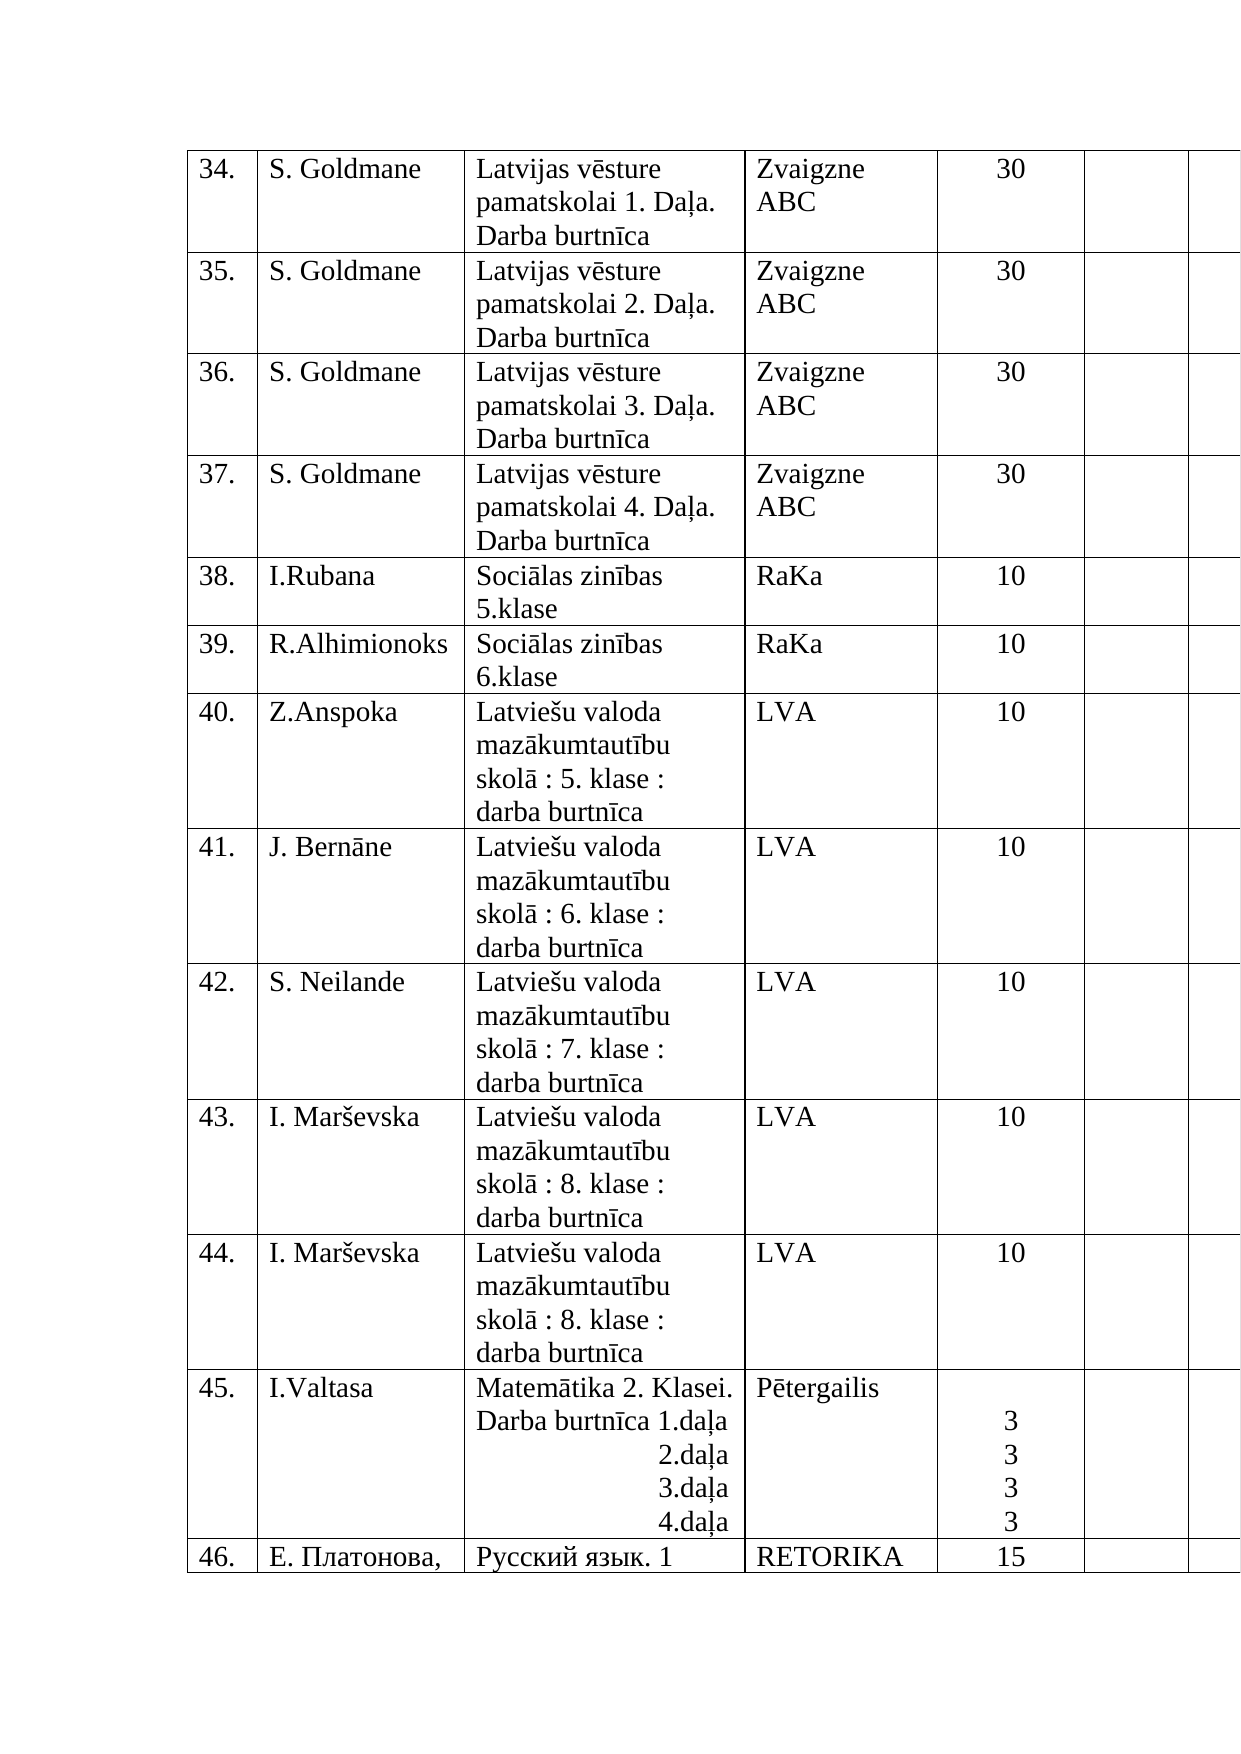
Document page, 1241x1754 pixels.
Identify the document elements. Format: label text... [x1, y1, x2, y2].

table_cell 15 [938, 1539, 1084, 1572]
table_cell 3 3 3 3 [938, 1370, 1084, 1538]
table_cell [1189, 1539, 1240, 1572]
table_cell [1189, 253, 1240, 353]
table_cell 35. [188, 253, 257, 353]
table_cell [1189, 558, 1240, 625]
table_cell 10 [938, 558, 1084, 625]
table_cell 10 [938, 964, 1084, 1098]
table_cell [1085, 354, 1188, 455]
table_cell RaKa [746, 558, 937, 625]
table_cell S. Goldmane [258, 456, 464, 557]
table_cell 38. [188, 558, 257, 625]
table_cell 43. [188, 1100, 257, 1234]
table_cell 10 [938, 1100, 1084, 1234]
table_cell Matemātika 2. Klasei. Darba burtnīca 1.daļa 2.daļa 3.daļa 4.daļa [465, 1370, 744, 1538]
table_cell 40. [188, 694, 257, 828]
table_cell I.Rubana [258, 558, 464, 625]
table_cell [465, 1539, 744, 1572]
table_cell I.Valtasa [258, 1370, 464, 1538]
table_cell 10 [938, 626, 1084, 693]
table_cell [1189, 1235, 1240, 1369]
table_cell 10 [938, 1235, 1084, 1369]
table_cell [1085, 1539, 1188, 1572]
table_cell LVA [746, 1235, 937, 1369]
table_cell Latvijas vēsture pamatskolai 1. Daļa. Darba burtnīca [465, 151, 744, 252]
table_cell [1085, 1235, 1188, 1369]
table_cell LVA [746, 1100, 937, 1234]
table_cell J. Bernāne [258, 829, 464, 963]
table_cell [1189, 964, 1240, 1098]
table_cell S. Goldmane [258, 151, 464, 252]
table_cell Latviešu valoda mazākumtautību skolā : 7. klase : darba burtnīca [465, 964, 744, 1098]
table_cell [1189, 1370, 1240, 1538]
table_cell S. Goldmane [258, 354, 464, 455]
table_cell 10 [938, 694, 1084, 828]
table_cell 41. [188, 829, 257, 963]
table_cell 34. [188, 151, 257, 252]
table_cell [1189, 626, 1240, 693]
table_cell RaKa [746, 626, 937, 693]
table_cell LVA [746, 964, 937, 1098]
table_cell LVA [746, 694, 937, 828]
table_cell Zvaigzne ABC [746, 253, 937, 353]
table_cell 39. [188, 626, 257, 693]
table_cell [1085, 456, 1188, 557]
table_cell Sociālas zinības 6.klase [465, 626, 744, 693]
table_cell 30 [938, 456, 1084, 557]
table_cell 30 [938, 151, 1084, 252]
table_cell 44. [188, 1235, 257, 1369]
table_cell 46. [188, 1539, 257, 1572]
table_cell Latvijas vēsture pamatskolai 3. Daļa. Darba burtnīca [465, 354, 744, 455]
table_cell [1085, 694, 1188, 828]
table_cell Latvijas vēsture pamatskolai 4. Daļa. Darba burtnīca [465, 456, 744, 557]
table_cell 36. [188, 354, 257, 455]
table_cell 37. [188, 456, 257, 557]
table_cell [1085, 253, 1188, 353]
table_cell Latviešu valoda mazākumtautību skolā : 6. klase : darba burtnīca [465, 829, 744, 963]
table_cell 45. [188, 1370, 257, 1538]
table_cell Zvaigzne ABC [746, 151, 937, 252]
table_cell [1085, 1370, 1188, 1538]
table_cell Latviešu valoda mazākumtautību skolā : 8. klase : darba burtnīca [465, 1100, 744, 1234]
table_cell [1085, 829, 1188, 963]
table_cell 42. [188, 964, 257, 1098]
table_cell [1085, 626, 1188, 693]
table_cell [258, 1539, 464, 1572]
table_cell [1189, 354, 1240, 455]
table_cell Latviešu valoda mazākumtautību skolā : 5. klase : darba burtnīca [465, 694, 744, 828]
table_cell LVA [746, 829, 937, 963]
table_cell Pētergailis [746, 1370, 937, 1538]
table_cell Latvijas vēsture pamatskolai 2. Daļa. Darba burtnīca [465, 253, 744, 353]
table_cell Z.Anspoka [258, 694, 464, 828]
table_cell 30 [938, 253, 1084, 353]
table_cell 30 [938, 354, 1084, 455]
table_cell [1189, 456, 1240, 557]
table_cell [1189, 694, 1240, 828]
table_cell S. Goldmane [258, 253, 464, 353]
table_cell [1189, 829, 1240, 963]
table_cell Zvaigzne ABC [746, 456, 937, 557]
table_cell [1085, 558, 1188, 625]
table_cell [1189, 1100, 1240, 1234]
table_cell S. Neilande [258, 964, 464, 1098]
table_cell RETORIKA [746, 1539, 937, 1572]
table_cell [1085, 964, 1188, 1098]
table_cell I. Marševska [258, 1235, 464, 1369]
table_cell 10 [938, 829, 1084, 963]
table_cell I. Marševska [258, 1100, 464, 1234]
table_cell [1189, 151, 1240, 252]
table_cell [1085, 151, 1188, 252]
table_cell R.Alhimionoks [258, 626, 464, 693]
table_cell Latviešu valoda mazākumtautību skolā : 8. klase : darba burtnīca [465, 1235, 744, 1369]
table_cell Sociālas zinības 5.klase [465, 558, 744, 625]
table_cell Zvaigzne ABC [746, 354, 937, 455]
table_cell [1085, 1100, 1188, 1234]
